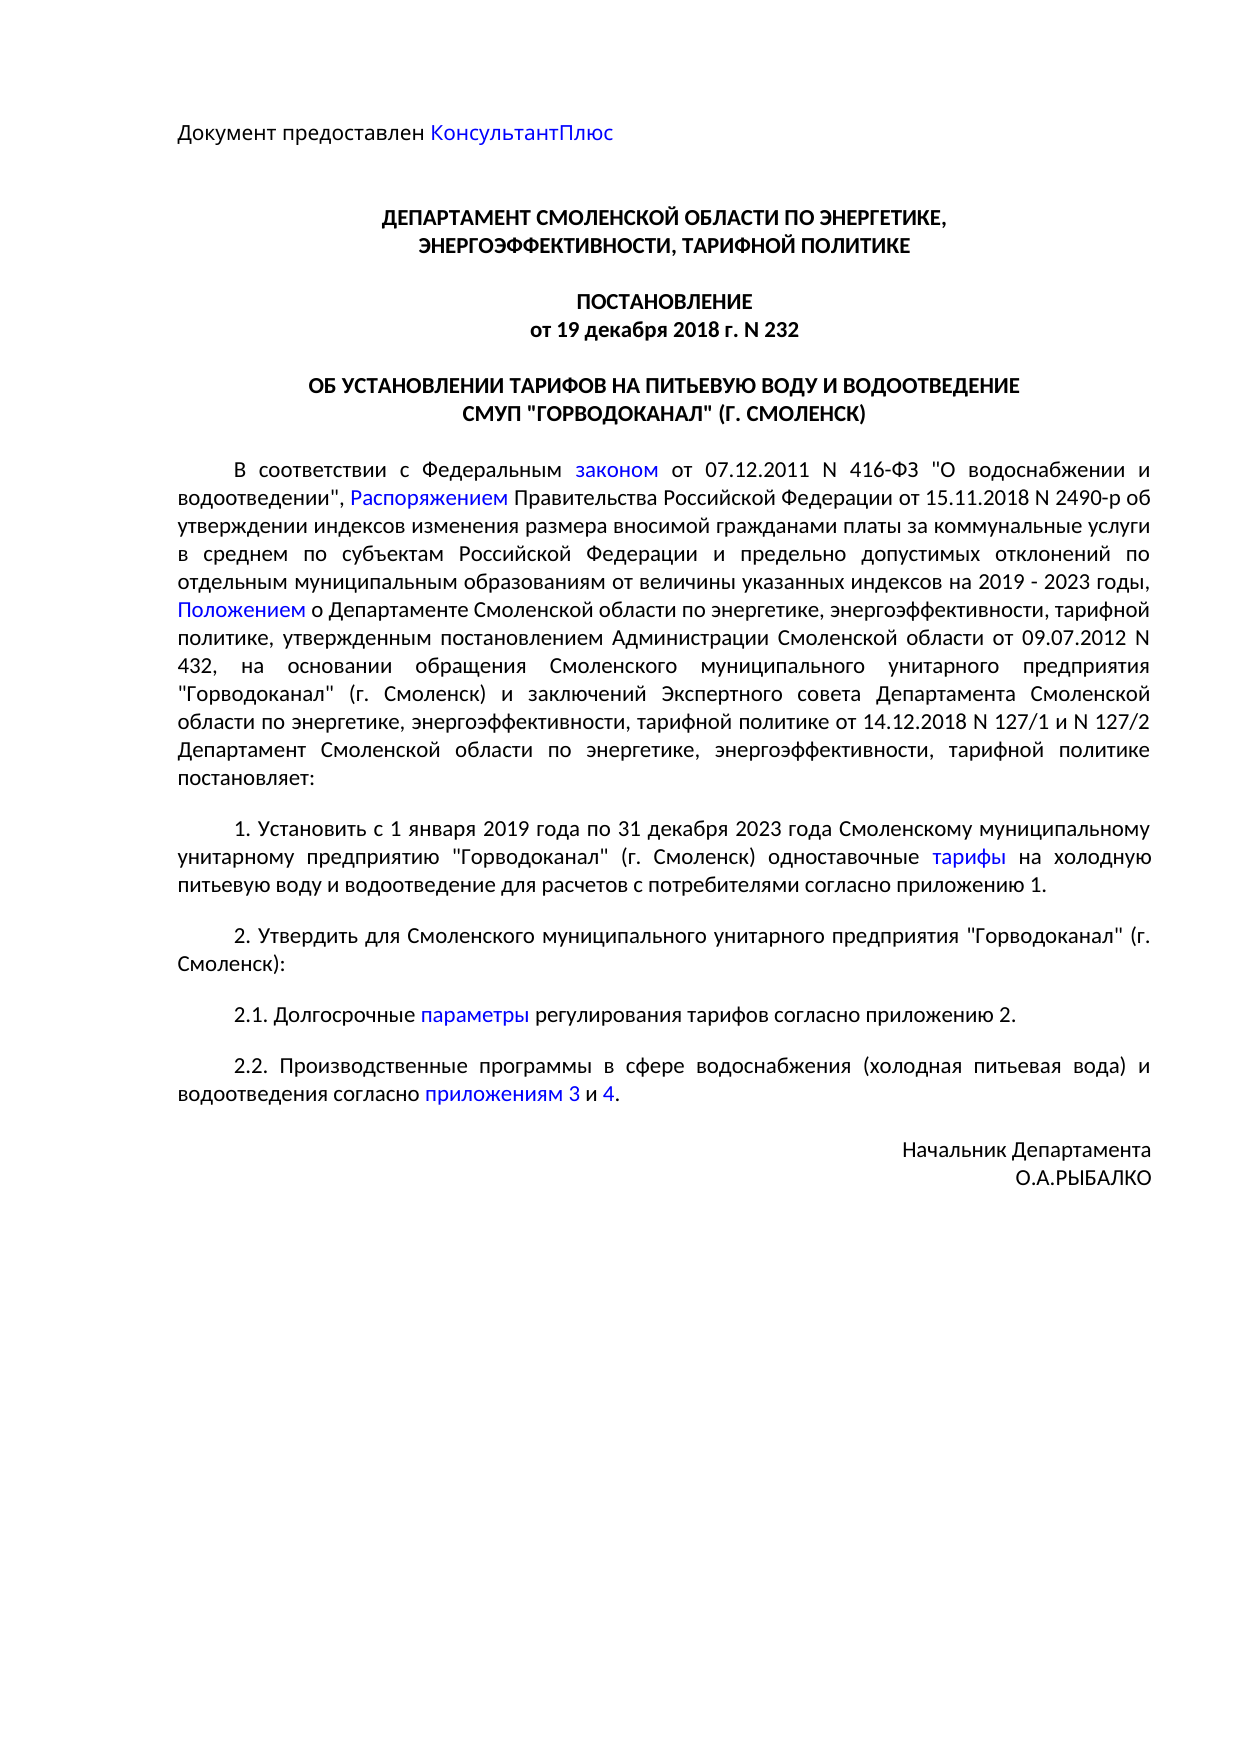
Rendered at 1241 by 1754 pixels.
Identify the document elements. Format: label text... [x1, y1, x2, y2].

text Начальник Департамента [177, 1135, 1152, 1163]
text 1. Установить с 1 января 2019 года по 31 декабря 2023 года Смоленскому муниципальному унитарному предприятию "Горводоканал" (г. Смоленск) одноставочные тарифы на холодную питьевую воду и водоотведение для расчетов с потребителями согласно приложению 1. [177, 814, 1152, 898]
text 2.2. Производственные программы в сфере водоснабжения (холодная питьевая вода) и водоотведения согласно приложениям 3 и 4. [177, 1051, 1152, 1107]
title ЭНЕРГОЭФФЕКТИВНОСТИ, ТАРИФНОЙ ПОЛИТИКЕ [177, 231, 1152, 259]
text 2. Утвердить для Смоленского муниципального унитарного предприятия "Горводоканал" (г. Смоленск): [177, 921, 1152, 977]
title Документ предоставлен КонсультантПлюс [177, 118, 1152, 175]
title ПОСТАНОВЛЕНИЕ [177, 287, 1152, 315]
text 2.1. Долгосрочные параметры регулирования тарифов согласно приложению 2. [177, 1000, 1152, 1028]
title СМУП "ГОРВОДОКАНАЛ" (Г. СМОЛЕНСК) [177, 399, 1152, 427]
text В соответствии с Федеральным законом от 07.12.2011 N 416-ФЗ "О водоснабжении и водоотведении", Распоряжением Правительства Российской Федерации от 15.11.2018 N 2490-р об утверждении индексов изменения размера вносимой гражданами платы за коммунальные услуги в среднем по субъектам Российской Федерации и предельно допустимых отклонений по отдельным муниципальным образованиям от величины указанных индексов на 2019 - 2023 годы, Положением о Департаменте Смоленской области по энергетике, энергоэффективности, тарифной политике, утвержденным постановлением Администрации Смоленской области от 09.07.2012 N 432, на основании обращения Смоленского муниципального унитарного предприятия "Горводоканал" (г. Смоленск) и заключений Экспертного совета Департамента Смоленской области по энергетике, энергоэффективности, тарифной политике от 14.12.2018 N 127/1 и N 127/2 Департамент Смоленской области по энергетике, энергоэффективности, тарифной политике постановляет: [177, 455, 1152, 791]
title от 19 декабря 2018 г. N 232 [177, 315, 1152, 343]
title ДЕПАРТАМЕНТ СМОЛЕНСКОЙ ОБЛАСТИ ПО ЭНЕРГЕТИКЕ, [177, 203, 1152, 231]
title ОБ УСТАНОВЛЕНИИ ТАРИФОВ НА ПИТЬЕВУЮ ВОДУ И ВОДООТВЕДЕНИЕ [177, 371, 1152, 399]
text О.А.РЫБАЛКО [177, 1163, 1152, 1191]
